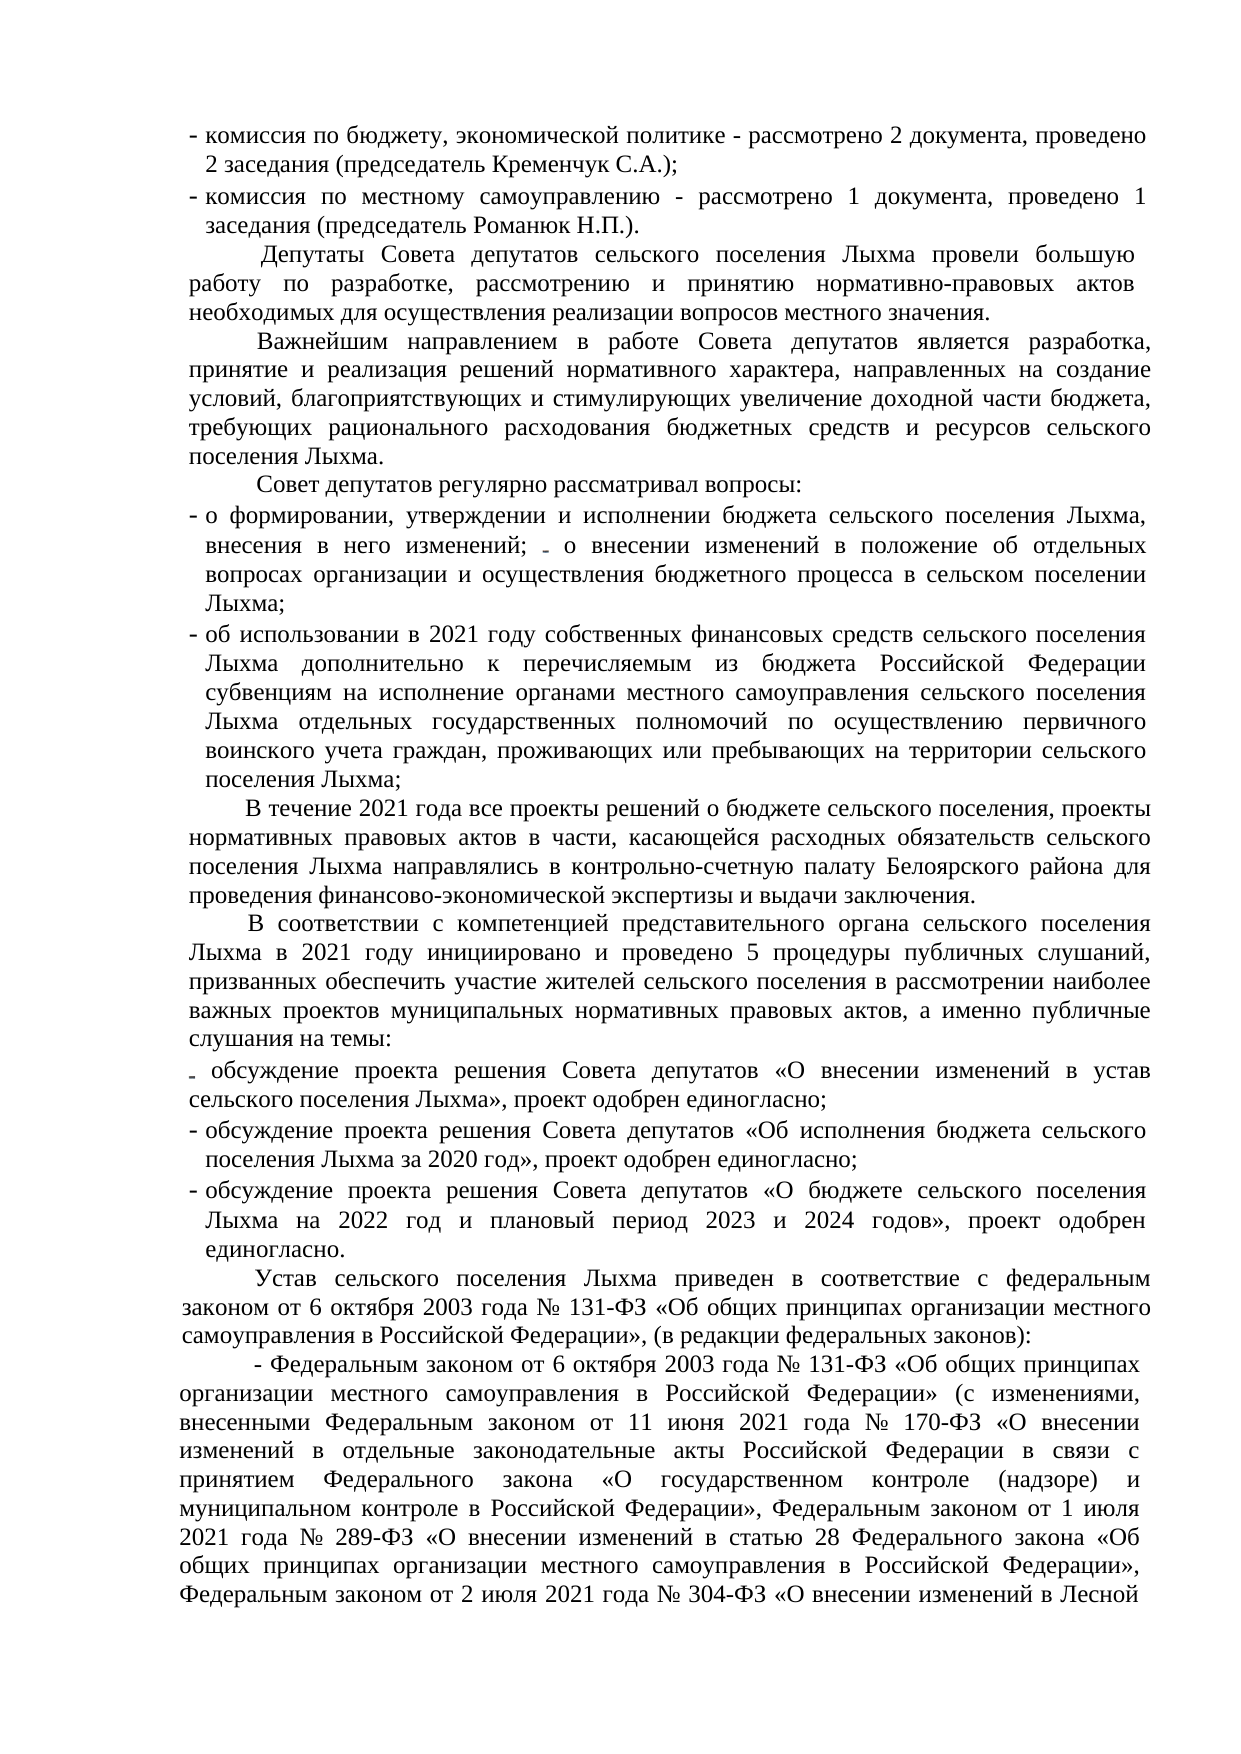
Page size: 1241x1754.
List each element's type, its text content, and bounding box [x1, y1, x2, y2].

text Совет депутатов регулярно рассматривал вопросы: [256, 469, 1152, 498]
text Устав сельского поселения Лыхма приведен в соответствие с федеральным законом от 6 октября 2003 года № 131-ФЗ «Об общих принципах организации местного самоуправления в Российской Федерации», (в редакции федеральных законов): [182, 1263, 1152, 1349]
list об использовании в 2021 году собственных финансовых средств сельского поселения Лыхма дополнительно к перечисляемым из бюджета Российской Федерации субвенциям на исполнение органами местного самоуправления сельского поселения Лыхма отдельных государственных полномочий по осуществлению первичного воинского учета граждан, проживающих или пребывающих на территории сельского поселения Лыхма; [189, 617, 1147, 793]
list комиссия по местному самоуправлению - рассмотрено 1 документа, проведено 1 заседания (председатель Романюк Н.П.). [189, 179, 1147, 239]
list о формировании, утверждении и исполнении бюджета сельского поселения Лыхма, внесения в него изменений; о внесении изменений в положение об отдельных вопросах организации и осуществления бюджетного процесса в сельском поселении Лыхма; [189, 498, 1147, 616]
text В течение 2021 года все проекты решений о бюджете сельского поселения, проекты нормативных правовых актов в части, касающейся расходных обязательств сельского поселения Лыхма направлялись в контрольно-счетную палату Белоярского района для проведения финансово-экономической экспертизы и выдачи заключения. [189, 793, 1152, 908]
list обсуждение проекта решения Совета депутатов «Об исполнения бюджета сельского поселения Лыхма за 2020 год», проект одобрен единогласно; [189, 1113, 1147, 1173]
text Депутаты Совета депутатов сельского поселения Лыхма провели большую работу по разработке, рассмотрению и принятию нормативно-правовых актов необходимых для осуществления реализации вопросов местного значения. [189, 239, 1136, 326]
list комиссия по бюджету, экономической политике - рассмотрено 2 документа, проведено 2 заседания (председатель Кременчук С.А.); [189, 118, 1147, 178]
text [179, 1349, 1141, 1608]
list обсуждение проекта решения Совета депутатов «О бюджете сельского поселения Лыхма на 2022 год и плановый период 2023 и 2024 годов», проект одобрен единогласно. [189, 1173, 1147, 1262]
text В соответствии с компетенцией представительного органа сельского поселения Лыхма в 2021 году инициировано и проведено 5 процедуры публичных слушаний, призванных обеспечить участие жителей сельского поселения в рассмотрении наиболее важных проектов муниципальных нормативных правовых актов, а именно публичные слушания на темы: [189, 908, 1152, 1052]
text Важнейшим направлением в работе Совета депутатов является разработка, принятие и реализация решений нормативного характера, направленных на создание условий, благоприятствующих и стимулирующих увеличение доходной части бюджета, требующих рационального расходования бюджетных средств и ресурсов сельского поселения Лыхма. [189, 326, 1152, 469]
text обсуждение проекта решения Совета депутатов «О внесении изменений в устав сельского поселения Лыхма», проект одобрен единогласно; [189, 1055, 1152, 1113]
